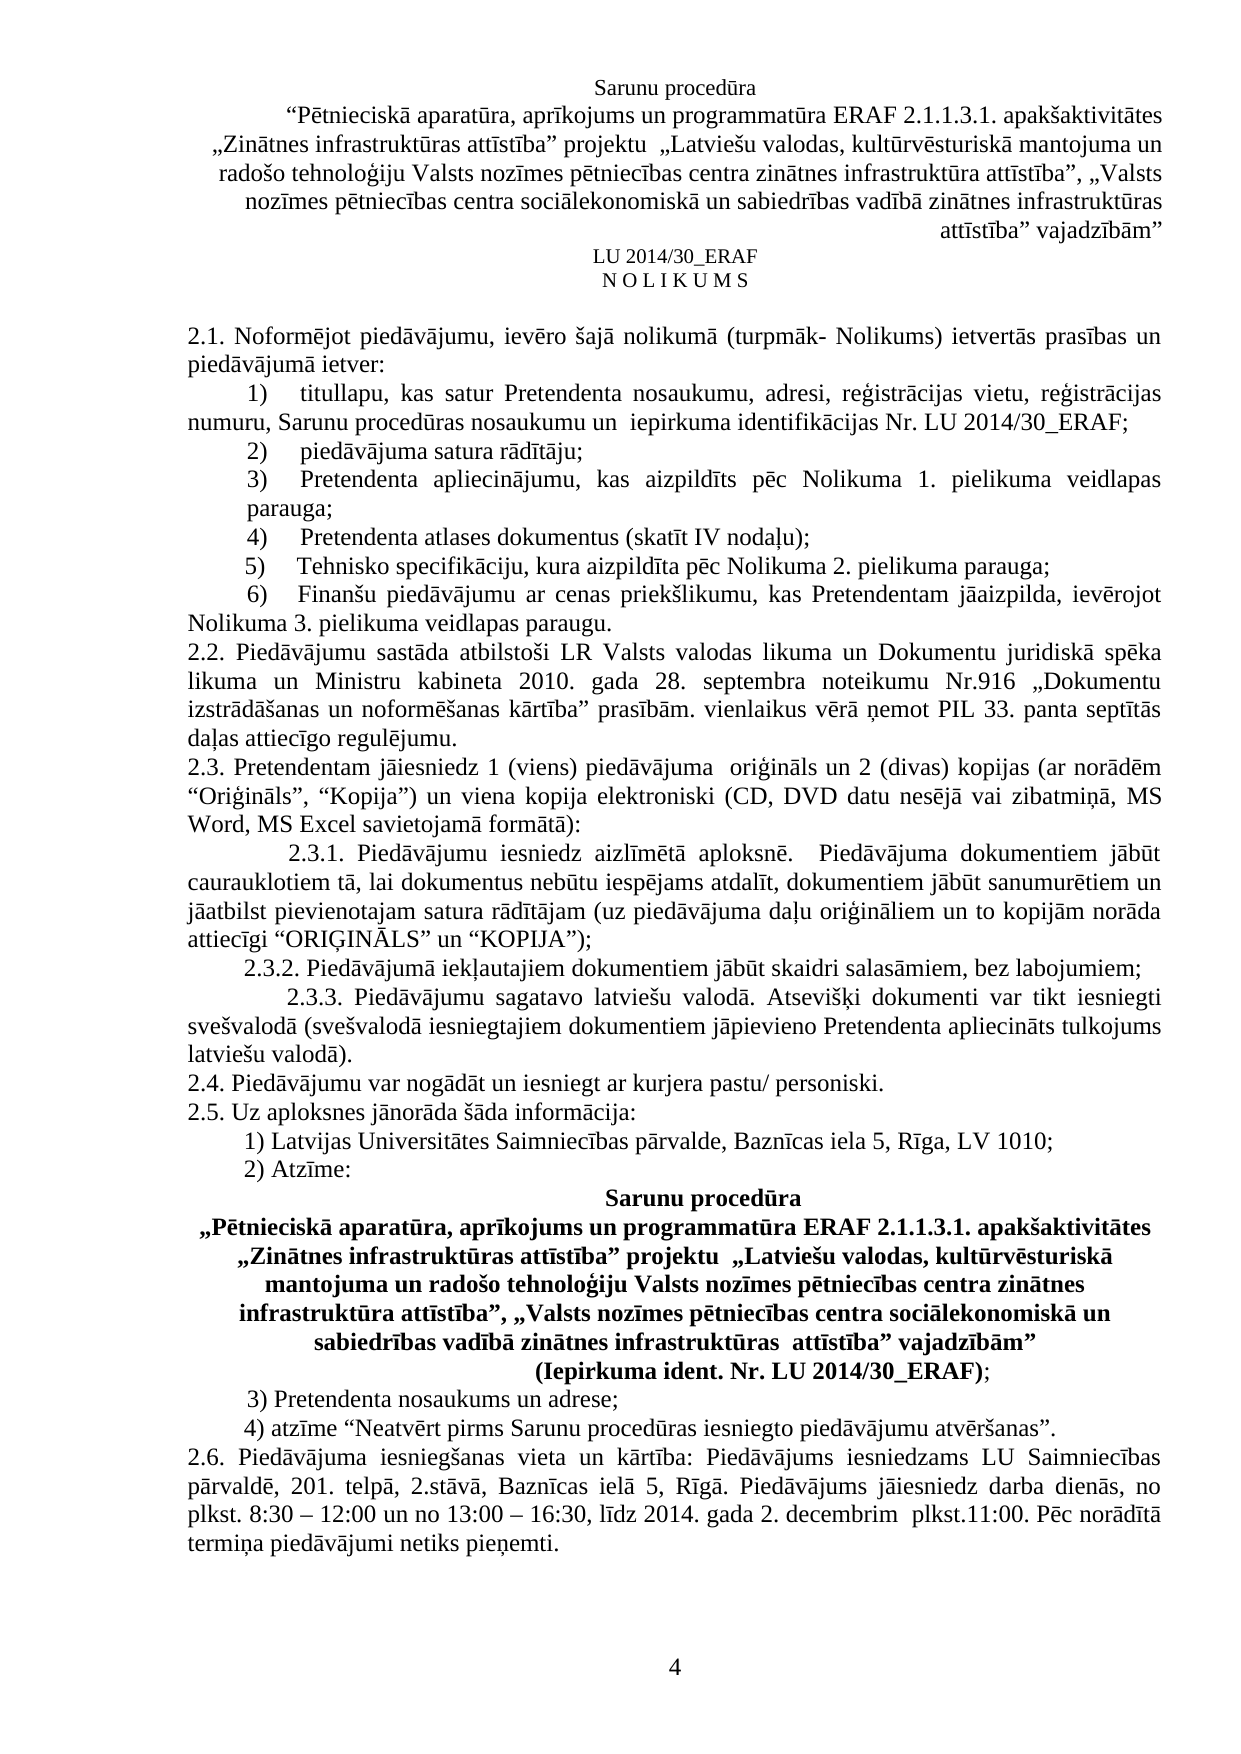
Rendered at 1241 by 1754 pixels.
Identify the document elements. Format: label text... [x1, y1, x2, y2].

text 2) Atzīme: [244, 1154, 1162, 1183]
list piedāvājuma satura rādītāju; [247, 436, 1162, 464]
text 2.5. Uz aploksnes jānorāda šāda informācija: [187, 1097, 1162, 1126]
text 3) Pretendenta nosaukums un adrese; [247, 1384, 1162, 1413]
text 2.3.1. Piedāvājumu iesniedz aizlīmētā aploksnē. Piedāvājuma dokumentiem jābūt caurauklotiem tā, lai dokumentus nebūtu iespējams atdalīt, dokumentiem jābūt sanumurētiem un jāatbilst pievienotajam satura rādītājam (uz piedāvājuma daļu oriģināliem un to kopijām norāda attiecīgi “ORIĢINĀLS” un “KOPIJA”); [187, 838, 1162, 953]
text 6) Finanšu piedāvājumu ar cenas priekšlikumu, kas Pretendentam jāaizpilda, ievērojot Nolikuma 3. pielikuma veidlapas paraugu. [187, 579, 1162, 637]
text 2.6. Piedāvājuma iesniegšanas vieta un kārtība: Piedāvājums iesniedzams LU Saimniecības pārvaldē, 201. telpā, 2.stāvā, Baznīcas ielā 5, Rīgā. Piedāvājums jāiesniedz darba dienās, no plkst. 8:30 – 12:00 un no 13:00 – 16:30, līdz 2014. gada 2. decembrim plkst.11:00. Pēc norādītā termiņa piedāvājumi netiks pieņemti. [187, 1442, 1162, 1557]
text 2.3.2. Piedāvājumā iekļautajiem dokumentiem jābūt skaidri salasāmiem, bez labojumiem; [244, 953, 1162, 982]
text 2.2. Piedāvājumu sastāda atbilstoši LR Valsts valodas likuma un Dokumentu juridiskā spēka likuma un Ministru kabineta 2010. gada 28. septembra noteikumu Nr.916 „Dokumentu izstrādāšanas un noformēšanas kārtība” prasībām. vienlaikus vērā ņemot PIL 33. panta septītās daļas attiecīgo regulējumu. [187, 637, 1162, 752]
list titullapu, kas satur Pretendenta nosaukumu, adresi, reģistrācijas vietu, reģistrācijas numuru, Sarunu procedūras nosaukumu un iepirkuma identifikācijas Nr. LU 2014/30_ERAF; [187, 378, 1162, 436]
text 1) Latvijas Universitātes Saimniecības pārvalde, Baznīcas iela 5, Rīga, LV 1010; [244, 1126, 1162, 1154]
text 2.1. Noformējot piedāvājumu, ievēro šajā nolikumā (turpmāk- Nolikums) ietvertās prasības un piedāvājumā ietver: [187, 321, 1162, 378]
text 2.3.3. Piedāvājumu sagatavo latviešu valodā. Atsevišķi dokumenti var tikt iesniegti svešvalodā (svešvalodā iesniegtajiem dokumentiem jāpievieno Pretendenta apliecināts tulkojums latviešu valodā). [187, 982, 1162, 1068]
text 4) atzīme “Neatvērt pirms Sarunu procedūras iesniegto piedāvājumu atvēršanas”. [187, 1413, 1162, 1442]
list Pretendenta apliecinājumu, kas aizpildīts pēc Nolikuma 1. pielikuma veidlapas parauga; [247, 464, 1162, 522]
text (Iepirkuma ident. Nr. LU 2014/30_ERAF); [350, 1356, 1162, 1384]
text 2.3. Pretendentam jāiesniedz 1 (viens) piedāvājuma oriģināls un 2 (divas) kopijas (ar norādēm “Oriģināls”, “Kopija”) un viena kopija elektroniski (CD, DVD datu nesējā vai zibatmiņā, MS Word, MS Excel savietojamā formātā): [187, 752, 1162, 838]
text 5) Tehnisko specifikāciju, kura aizpildīta pēc Nolikuma 2. pielikuma parauga; [187, 551, 1162, 579]
list Pretendenta atlases dokumentus (skatīt IV nodaļu); [247, 522, 1162, 551]
text 2.4. Piedāvājumu var nogādāt un iesniegt ar kurjera pastu/ personiski. [187, 1068, 1162, 1097]
text „Pētnieciskā aparatūra, aprīkojums un programmatūra ERAF 2.1.1.3.1. apakšaktivitātes „Zinātnes infrastruktūras attīstība” projektu „Latviešu valodas, kultūrvēsturiskā mantojuma un radošo tehnoloģiju Valsts nozīmes pētniecības centra zinātnes infrastruktūra attīstība”, „Valsts nozīmes pētniecības centra sociālekonomiskā un sabiedrības vadībā zinātnes infrastruktūras attīstība” vajadzībām” [187, 1212, 1162, 1356]
text Sarunu procedūra [244, 1183, 1162, 1212]
